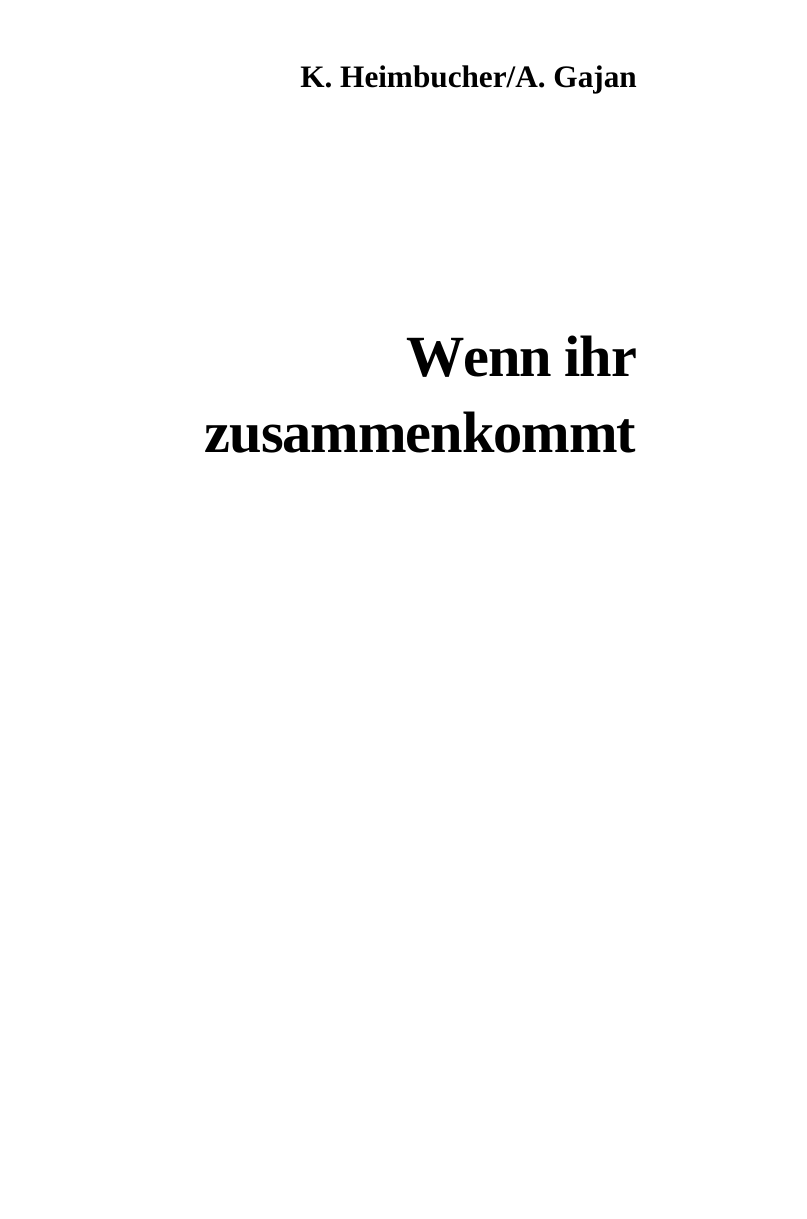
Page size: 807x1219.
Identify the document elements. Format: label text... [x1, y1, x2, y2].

text K. Heimbucher/A. Gajan [167, 62, 637, 93]
text Wenn ihr zusammenkommt [167, 316, 637, 468]
